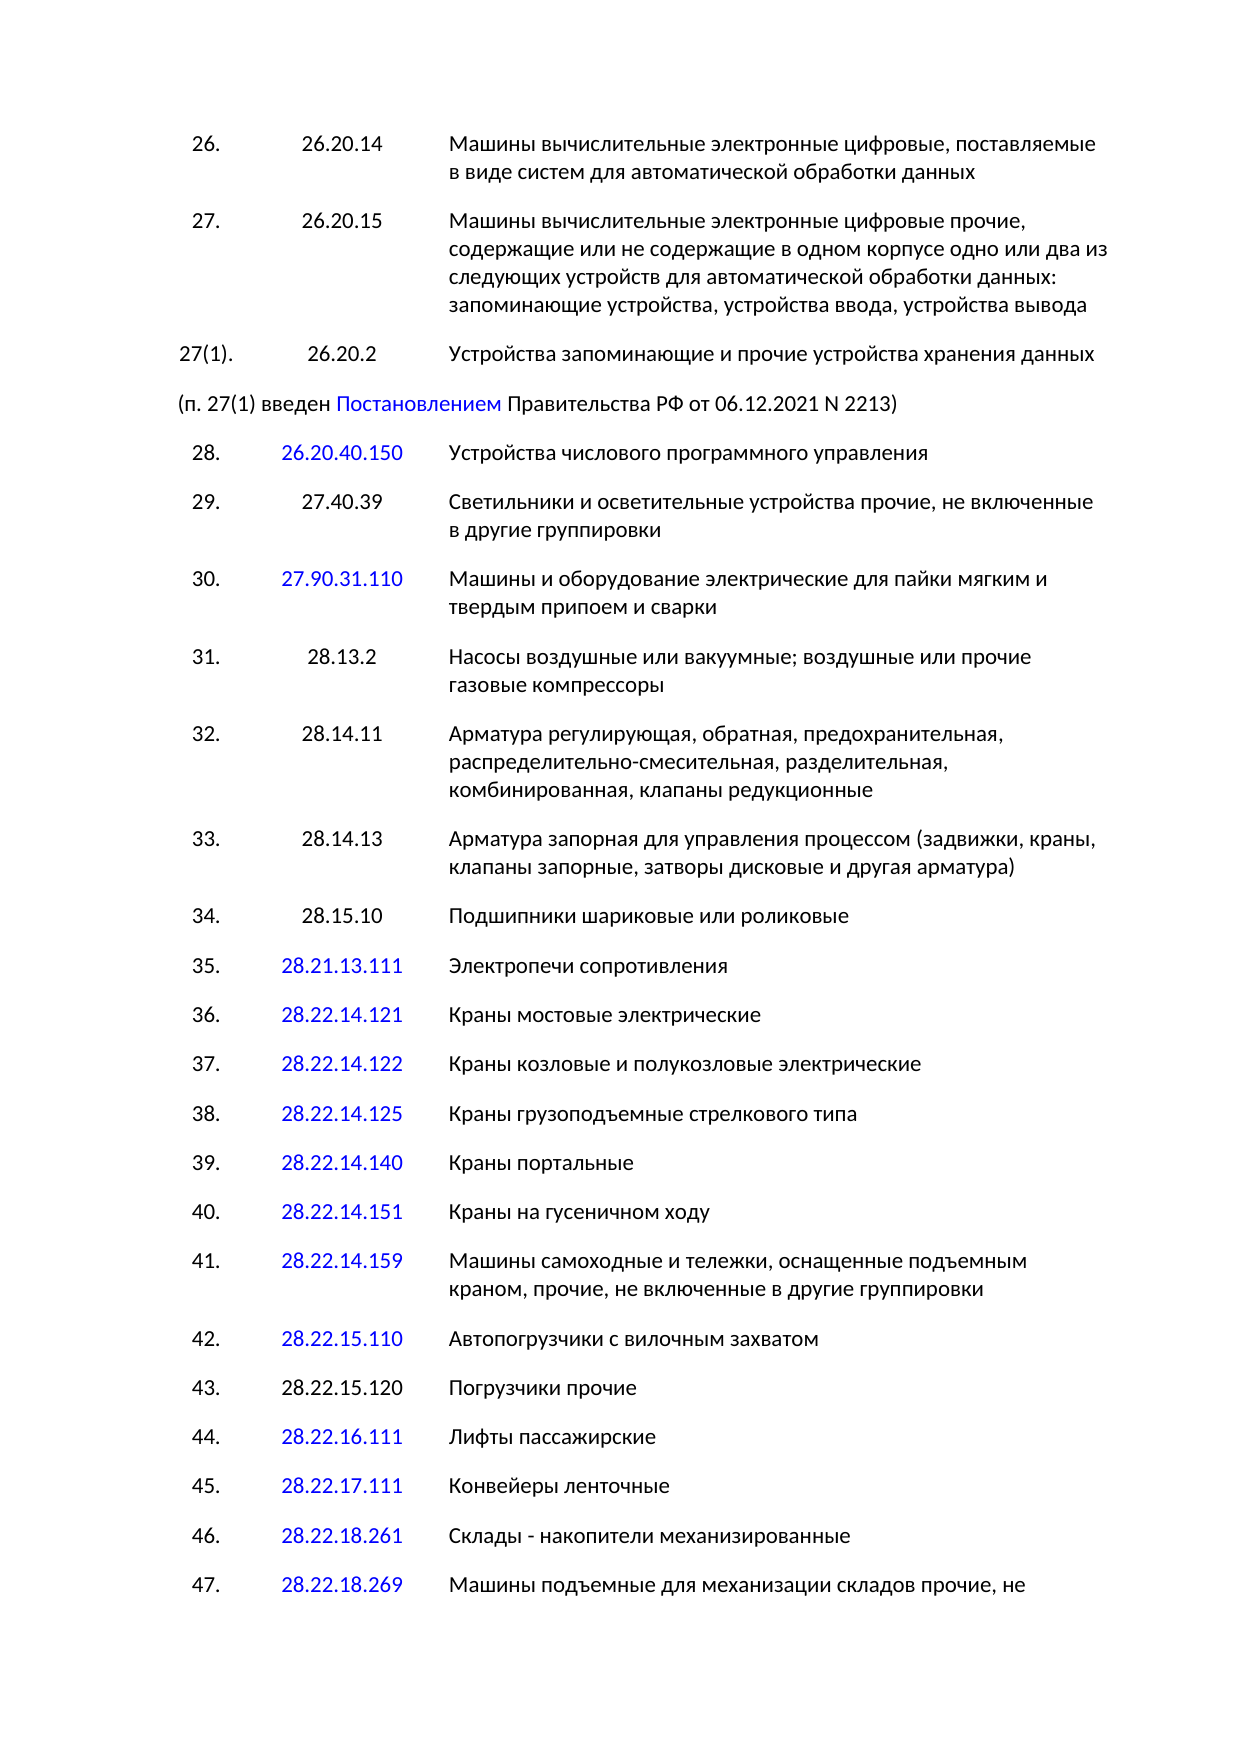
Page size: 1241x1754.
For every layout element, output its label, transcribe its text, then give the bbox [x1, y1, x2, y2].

table_cell 45. [171, 1461, 242, 1510]
table_cell 26.20.40.150 [242, 427, 442, 477]
table_cell 27(1). [171, 329, 242, 378]
table_cell 38. [171, 1088, 242, 1137]
table_cell Конвейеры ленточные [442, 1461, 1116, 1510]
table_cell 26.20.15 [242, 195, 442, 329]
table_cell 28.15.10 [242, 891, 442, 940]
table_cell Краны мостовые электрические [442, 990, 1116, 1039]
table_cell Машины и оборудование электрические для пайки мягким и твердым припоем и сварки [442, 554, 1116, 631]
table_cell 44. [171, 1412, 242, 1461]
table_cell Светильники и осветительные устройства прочие, не включенные в другие группировки [442, 477, 1116, 554]
table_cell 35. [171, 940, 242, 989]
table_cell (п. 27(1) введен Постановлением Правительства РФ от 06.12.2021 N 2213) [171, 378, 1116, 427]
table_cell Склады - накопители механизированные [442, 1510, 1116, 1559]
table_cell 39. [171, 1138, 242, 1187]
table_cell 41. [171, 1236, 242, 1313]
table_cell 43. [171, 1363, 242, 1412]
table_cell 28.22.14.125 [242, 1088, 442, 1137]
table_cell Машины вычислительные электронные цифровые прочие, содержащие или не содержащие в одном корпусе одно или два из следующих устройств для автоматической обработки данных: запоминающие устройства, устройства ввода, устройства вывода [442, 195, 1116, 329]
table_cell 29. [171, 477, 242, 554]
table_cell 36. [171, 990, 242, 1039]
table_cell 32. [171, 709, 242, 814]
table_cell 40. [171, 1187, 242, 1236]
table_cell 27.40.39 [242, 477, 442, 554]
table_cell 28.22.15.110 [242, 1313, 442, 1362]
table_cell Краны грузоподъемные стрелкового типа [442, 1088, 1116, 1137]
table_cell 31. [171, 631, 242, 708]
table_cell 34. [171, 891, 242, 940]
table_cell 28. [171, 427, 242, 477]
table_cell 27.90.31.110 [242, 554, 442, 631]
table_cell 28.22.18.269 [242, 1560, 442, 1609]
table_cell Машины вычислительные электронные цифровые, поставляемые в виде систем для автоматической обработки данных [442, 118, 1116, 195]
table_cell Устройства числового программного управления [442, 427, 1116, 477]
table_cell 28.22.14.151 [242, 1187, 442, 1236]
table_cell 28.22.17.111 [242, 1461, 442, 1510]
table_cell 28.22.18.261 [242, 1510, 442, 1559]
table_cell 30. [171, 554, 242, 631]
table_cell 28.22.14.121 [242, 990, 442, 1039]
table_cell 46. [171, 1510, 242, 1559]
table_cell Арматура запорная для управления процессом (задвижки, краны, клапаны запорные, затворы дисковые и другая арматура) [442, 814, 1116, 891]
table_cell 28.22.16.111 [242, 1412, 442, 1461]
table_cell 26.20.14 [242, 118, 442, 195]
table_cell Насосы воздушные или вакуумные; воздушные или прочие газовые компрессоры [442, 631, 1116, 708]
table_cell 28.22.14.140 [242, 1138, 442, 1187]
table_cell 28.22.15.120 [242, 1363, 442, 1412]
table_cell Лифты пассажирские [442, 1412, 1116, 1461]
table_cell 28.14.13 [242, 814, 442, 891]
table_cell 47. [171, 1560, 242, 1609]
table_cell 28.22.14.159 [242, 1236, 442, 1313]
table_cell 26.20.2 [242, 329, 442, 378]
table_cell 28.13.2 [242, 631, 442, 708]
table_cell 28.14.11 [242, 709, 442, 814]
table_cell 33. [171, 814, 242, 891]
table_cell 26. [171, 118, 242, 195]
table_cell Подшипники шариковые или роликовые [442, 891, 1116, 940]
table_cell 37. [171, 1039, 242, 1088]
table_cell Машины самоходные и тележки, оснащенные подъемным краном, прочие, не включенные в другие группировки [442, 1236, 1116, 1313]
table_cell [442, 1560, 1116, 1609]
table_cell Погрузчики прочие [442, 1363, 1116, 1412]
table_cell Электропечи сопротивления [442, 940, 1116, 989]
table_cell 27. [171, 195, 242, 329]
table_cell Устройства запоминающие и прочие устройства хранения данных [442, 329, 1116, 378]
table_cell Краны козловые и полукозловые электрические [442, 1039, 1116, 1088]
table_cell Автопогрузчики с вилочным захватом [442, 1313, 1116, 1362]
table_cell Арматура регулирующая, обратная, предохранительная, распределительно-смесительная, разделительная, комбинированная, клапаны редукционные [442, 709, 1116, 814]
table_cell 28.22.14.122 [242, 1039, 442, 1088]
table_cell 42. [171, 1313, 242, 1362]
table_cell 28.21.13.111 [242, 940, 442, 989]
table_cell Краны на гусеничном ходу [442, 1187, 1116, 1236]
table_cell Краны портальные [442, 1138, 1116, 1187]
